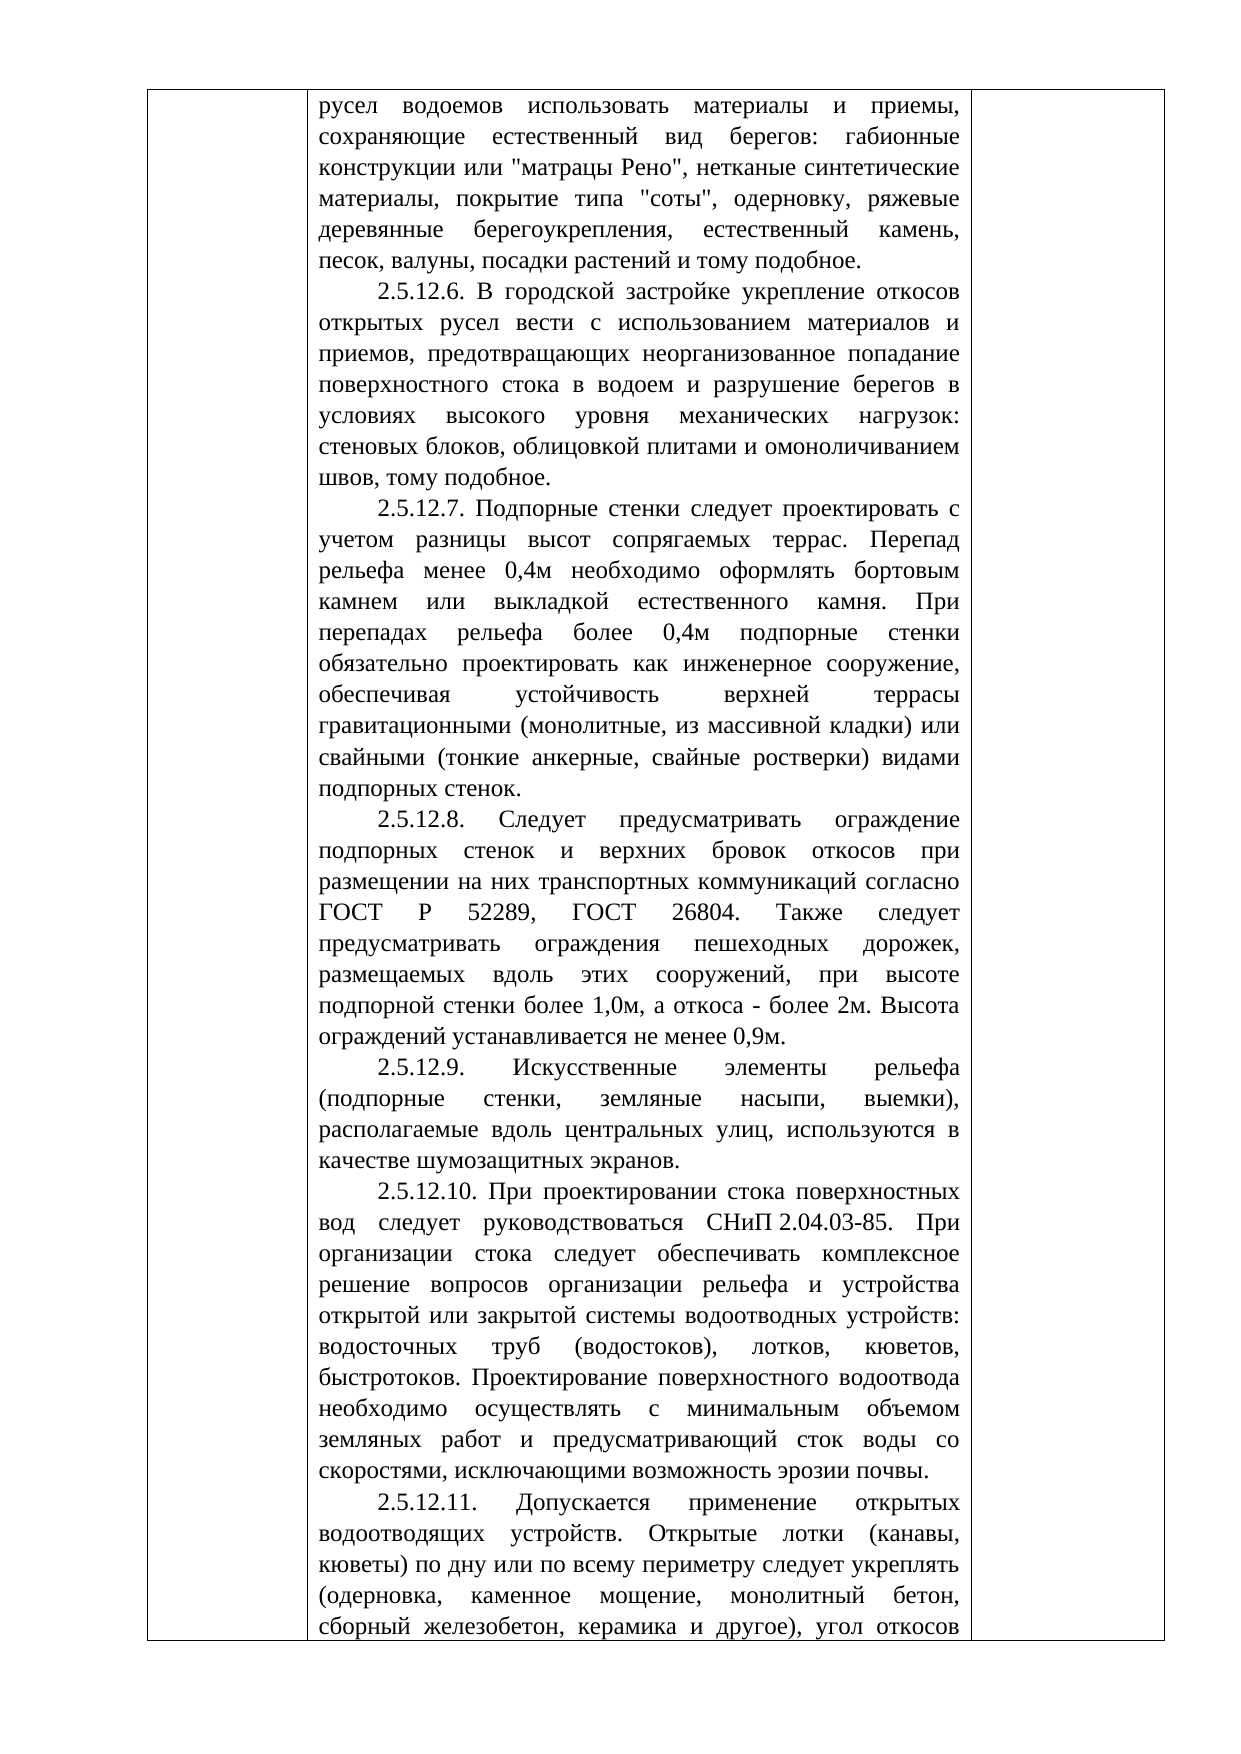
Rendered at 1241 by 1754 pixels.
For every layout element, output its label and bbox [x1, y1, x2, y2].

table_cell [148, 90, 307, 1639]
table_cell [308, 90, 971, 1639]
table_cell [972, 90, 1164, 1639]
